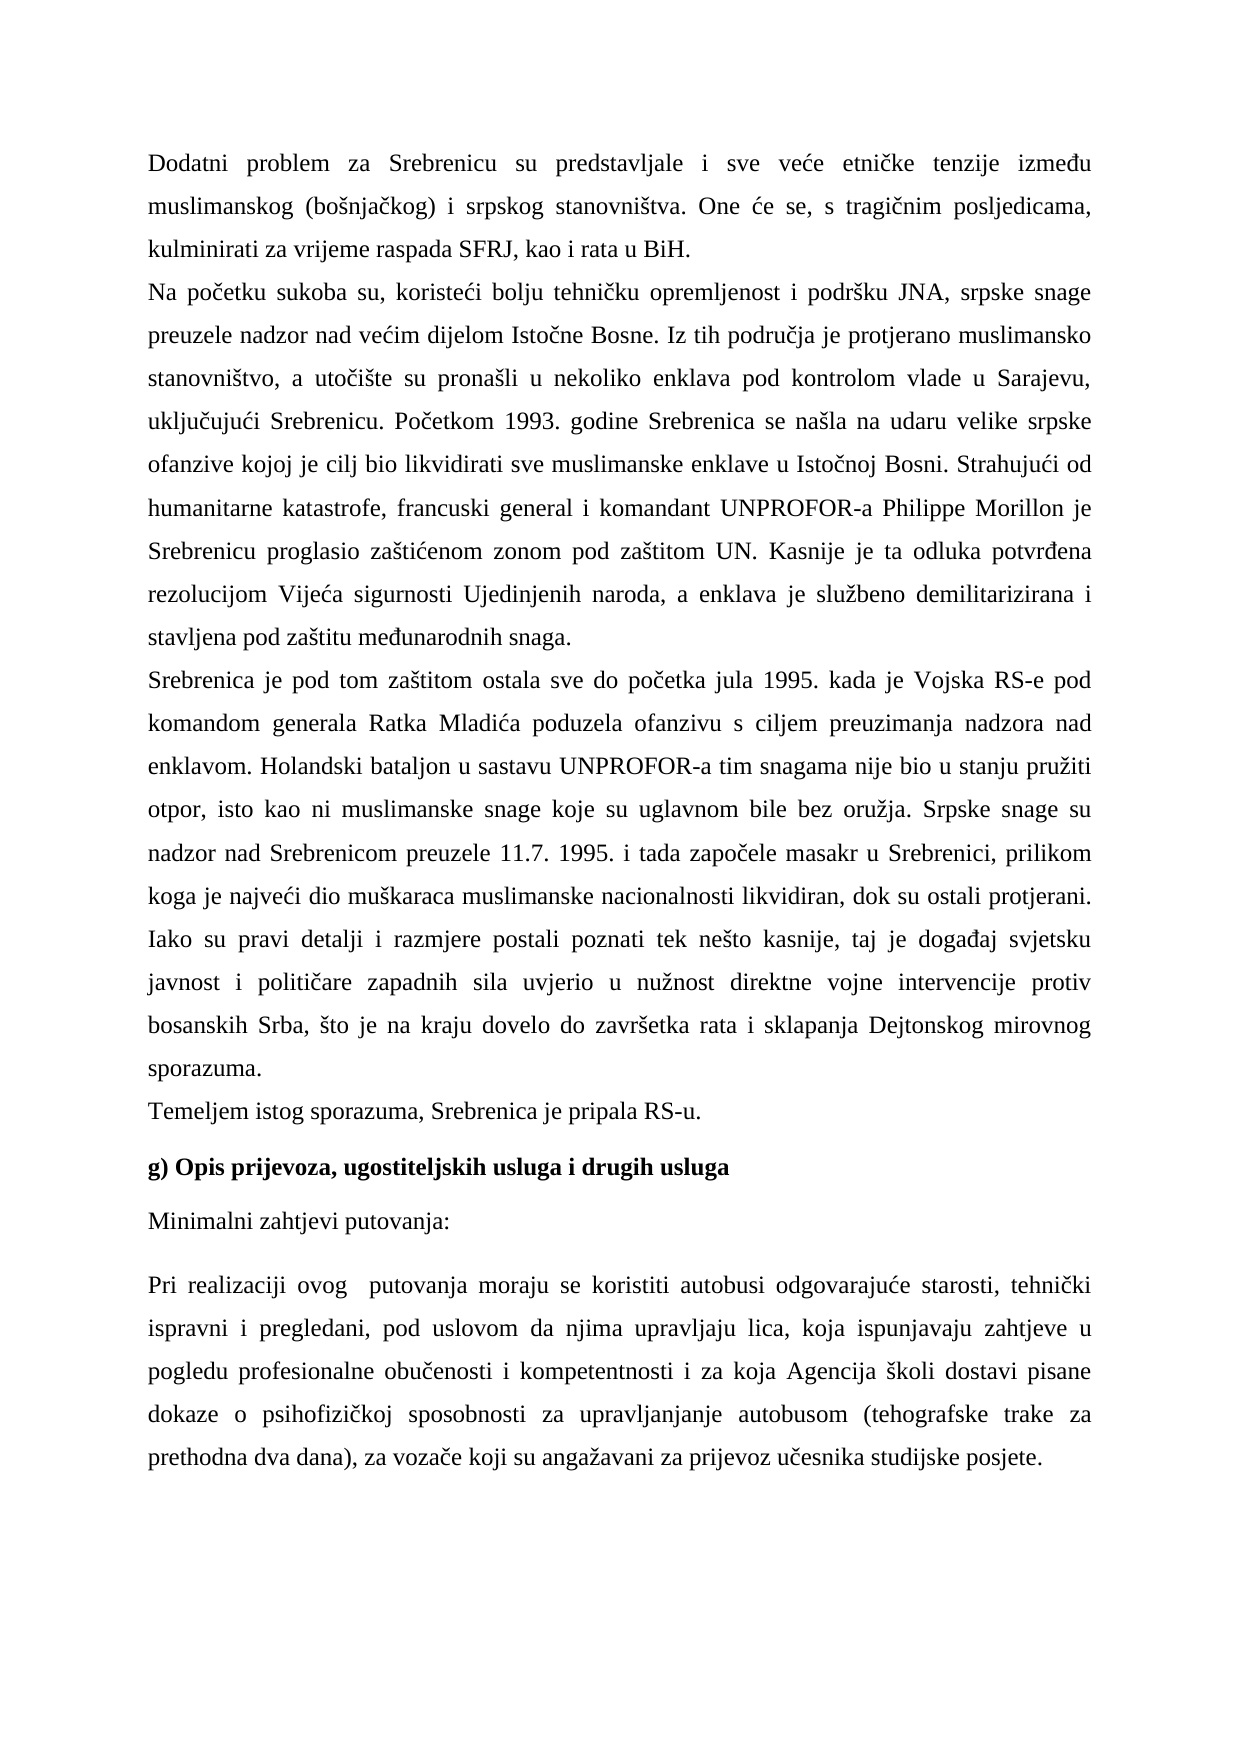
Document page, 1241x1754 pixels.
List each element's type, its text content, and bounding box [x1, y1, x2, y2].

text Temeljem istog sporazuma, Srebrenica je pripala RS-u. [148, 1096, 1093, 1125]
text Minimalni zahtjevi putovanja: [148, 1206, 1093, 1234]
text Pri realizaciji ovog putovanja moraju se koristiti autobusi odgovarajuće starosti, tehnički ispravni i pregledani, pod uslovom da njima upravljaju lica, koja ispunjavaju zahtjeve u pogledu profesionalne obučenosti i kompetentnosti i za koja Agencija školi dostavi pisane dokaze o psihofizičkoj sposobnosti za upravljanjanje autobusom (tehografske trake za prethodna dva dana), za vozače koji su angažavani za prijevoz učesnika studijske posjete. [148, 1270, 1093, 1471]
text Srebrenica je pod tom zaštitom ostala sve do početka jula 1995. kada je Vojska RS-e pod komandom generala Ratka Mladića poduzela ofanzivu s ciljem preuzimanja nadzora nad enklavom. Holandski bataljon u sastavu UNPROFOR-a tim snagama nije bio u stanju pružiti otpor, isto kao ni muslimanske snage koje su uglavnom bile bez oružja. Srpske snage su nadzor nad Srebrenicom preuzele 11.7. 1995. i tada započele masakr u Srebrenici, prilikom koga je najveći dio muškaraca muslimanske nacionalnosti likvidiran, dok su ostali protjerani. Iako su pravi detalji i razmjere postali poznati tek nešto kasnije, taj je događaj svjetsku javnost i političare zapadnih sila uvjerio u nužnost direktne vojne intervencije protiv bosanskih Srba, što je na kraju dovelo do završetka rata i sklapanja Dejtonskog mirovnog sporazuma. [148, 665, 1093, 1082]
text Na početku sukoba su, koristeći bolju tehničku opremljenost i podršku JNA, srpske snage preuzele nadzor nad većim dijelom Istočne Bosne. Iz tih područja je protjerano muslimansko stanovništvo, a utočište su pronašli u nekoliko enklava pod kontrolom vlade u Sarajevu, uključujući Srebrenicu. Početkom 1993. godine Srebrenica se našla na udaru velike srpske ofanzive kojoj je cilj bio likvidirati sve muslimanske enklave u Istočnoj Bosni. Strahujući od humanitarne katastrofe, francuski general i komandant UNPROFOR-a Philippe Morillon je Srebrenicu proglasio zaštićenom zonom pod zaštitom UN. Kasnije je ta odluka potvrđena rezolucijom Vijeća sigurnosti Ujedinjenih naroda, a enklava je službeno demilitarizirana i stavljena pod zaštitu međunarodnih snaga. [148, 277, 1093, 651]
text Dodatni problem za Srebrenicu su predstavljale i sve veće etničke tenzije između muslimanskog (bošnjačkog) i srpskog stanovništva. One će se, s tragičnim posljedicama, kulminirati za vrijeme raspada SFRJ, kao i rata u BiH. [148, 148, 1093, 263]
text g) Opis prijevoza, ugostiteljskih usluga i drugih usluga [148, 1152, 1093, 1181]
